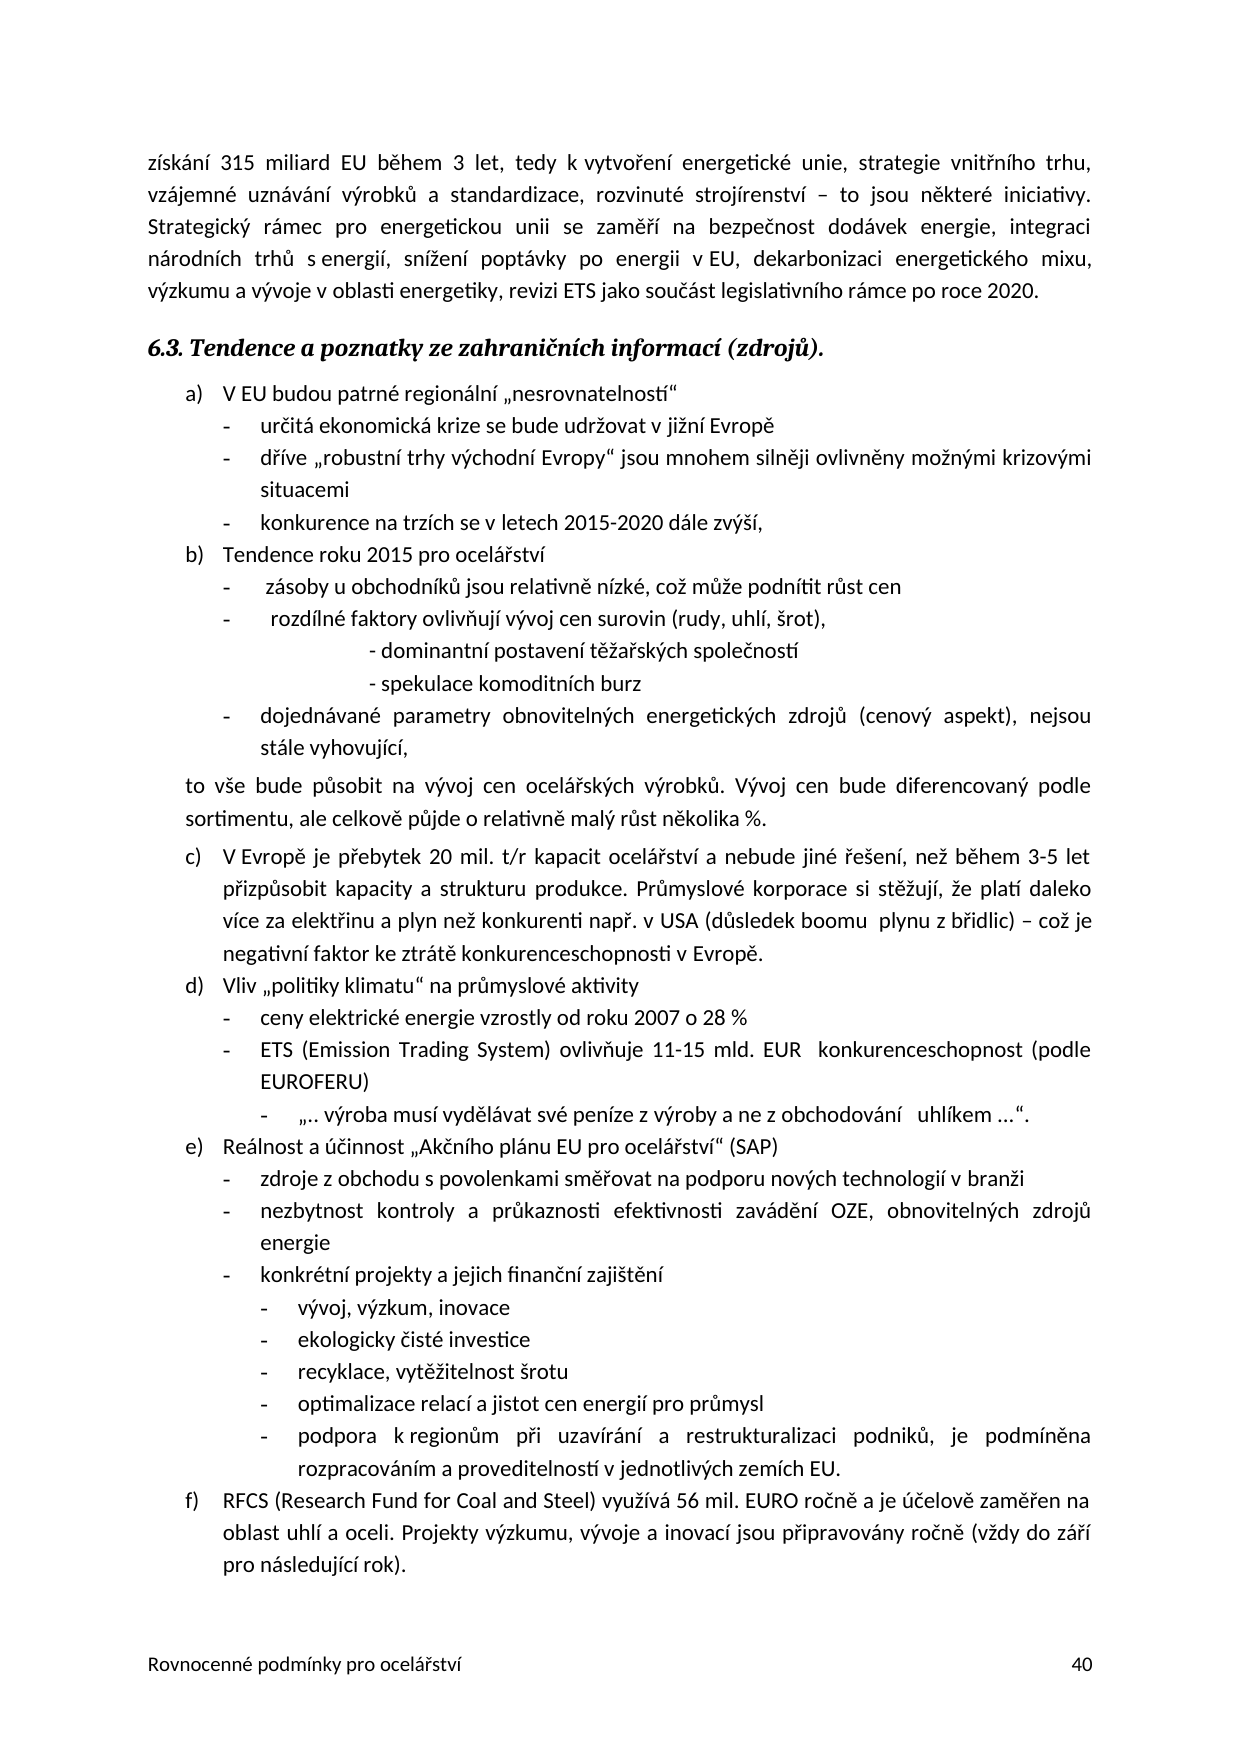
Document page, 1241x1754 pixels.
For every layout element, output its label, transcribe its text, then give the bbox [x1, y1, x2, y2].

list Tendence roku 2015 pro ocelářství [185, 540, 1093, 568]
list vývoj, výzkum, inovace [260, 1293, 1093, 1321]
list konkrétní projekty a jejich finanční zajištění [223, 1261, 1093, 1289]
text to vše bude působit na vývoj cen ocelářských výrobků. Vývoj cen bude diferencovaný podle sortimentu, ale celkově půjde o relativně malý růst několika %. [185, 772, 1093, 832]
list zdroje z obchodu s povolenkami směřovat na podporu nových technologií v branži [223, 1164, 1093, 1192]
list dojednávané parametry obnovitelných energetických zdrojů (cenový aspekt), nejsou stále vyhovující, [223, 701, 1093, 761]
list dříve „robustní trhy východní Evropy“ jsou mnohem silněji ovlivněny možnými krizovými situacemi [223, 443, 1093, 504]
list nezbytnost kontroly a průkaznosti efektivnosti zavádění OZE, obnovitelných zdrojů energie [223, 1196, 1093, 1256]
list určitá ekonomická krize se bude udržovat v jižní Evropě [223, 411, 1093, 439]
list V EU budou patrné regionální „nesrovnatelností“ [185, 379, 1093, 407]
list ekologicky čisté investice [260, 1325, 1093, 1353]
list rozdílné faktory ovlivňují vývoj cen surovin (rudy, uhlí, šrot), [223, 604, 1093, 632]
subtitle 6.3. Tendence a poznatky ze zahraničních informací (zdrojů). [148, 333, 1093, 362]
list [148, 148, 1093, 304]
list ceny elektrické energie vzrostly od roku 2007 o 28 % [223, 1003, 1093, 1031]
list konkurence na trzích se v letech 2015-2020 dále zvýší, [223, 508, 1093, 536]
list zásoby u obchodníků jsou relativně nízké, což může podnítit růst cen [223, 572, 1093, 600]
list podpora k regionům při uzavírání a restrukturalizaci podniků, je podmíněna rozpracováním a proveditelností v jednotlivých zemích EU. [260, 1422, 1093, 1482]
list „.. výroba musí vydělávat své peníze z výroby a ne z obchodování uhlíkem ...“. [260, 1100, 1093, 1128]
list V Evropě je přebytek 20 mil. t/r kapacit ocelářství a nebude jiné řešení, než během 3-5 let přizpůsobit kapacity a strukturu produkce. Průmyslové korporace si stěžují, že platí daleko více za elektřinu a plyn než konkurenti např. v USA (důsledek boomu plynu z břidlic) – což je negativní faktor ke ztrátě konkurenceschopnosti v Evropě. [185, 842, 1093, 967]
list Reálnost a účinnost „Akčního plánu EU pro ocelářství“ (SAP) [185, 1132, 1093, 1160]
list - spekulace komoditních burz [298, 669, 1093, 697]
list RFCS (Research Fund for Coal and Steel) využívá 56 mil. EURO ročně a je účelově zaměřen na oblast uhlí a oceli. Projekty výzkumu, vývoje a inovací jsou připravovány ročně (vždy do září pro následující rok). [185, 1486, 1093, 1578]
list ETS (Emission Trading System) ovlivňuje 11-15 mld. EUR konkurenceschopnost (podle EUROFERU) [223, 1035, 1093, 1096]
list optimalizace relací a jistot cen energií pro průmysl [260, 1389, 1093, 1417]
list recyklace, vytěžitelnost šrotu [260, 1357, 1093, 1385]
list Vliv „politiky klimatu“ na průmyslové aktivity [185, 971, 1093, 999]
list - dominantní postavení těžařských společností [298, 637, 1093, 664]
